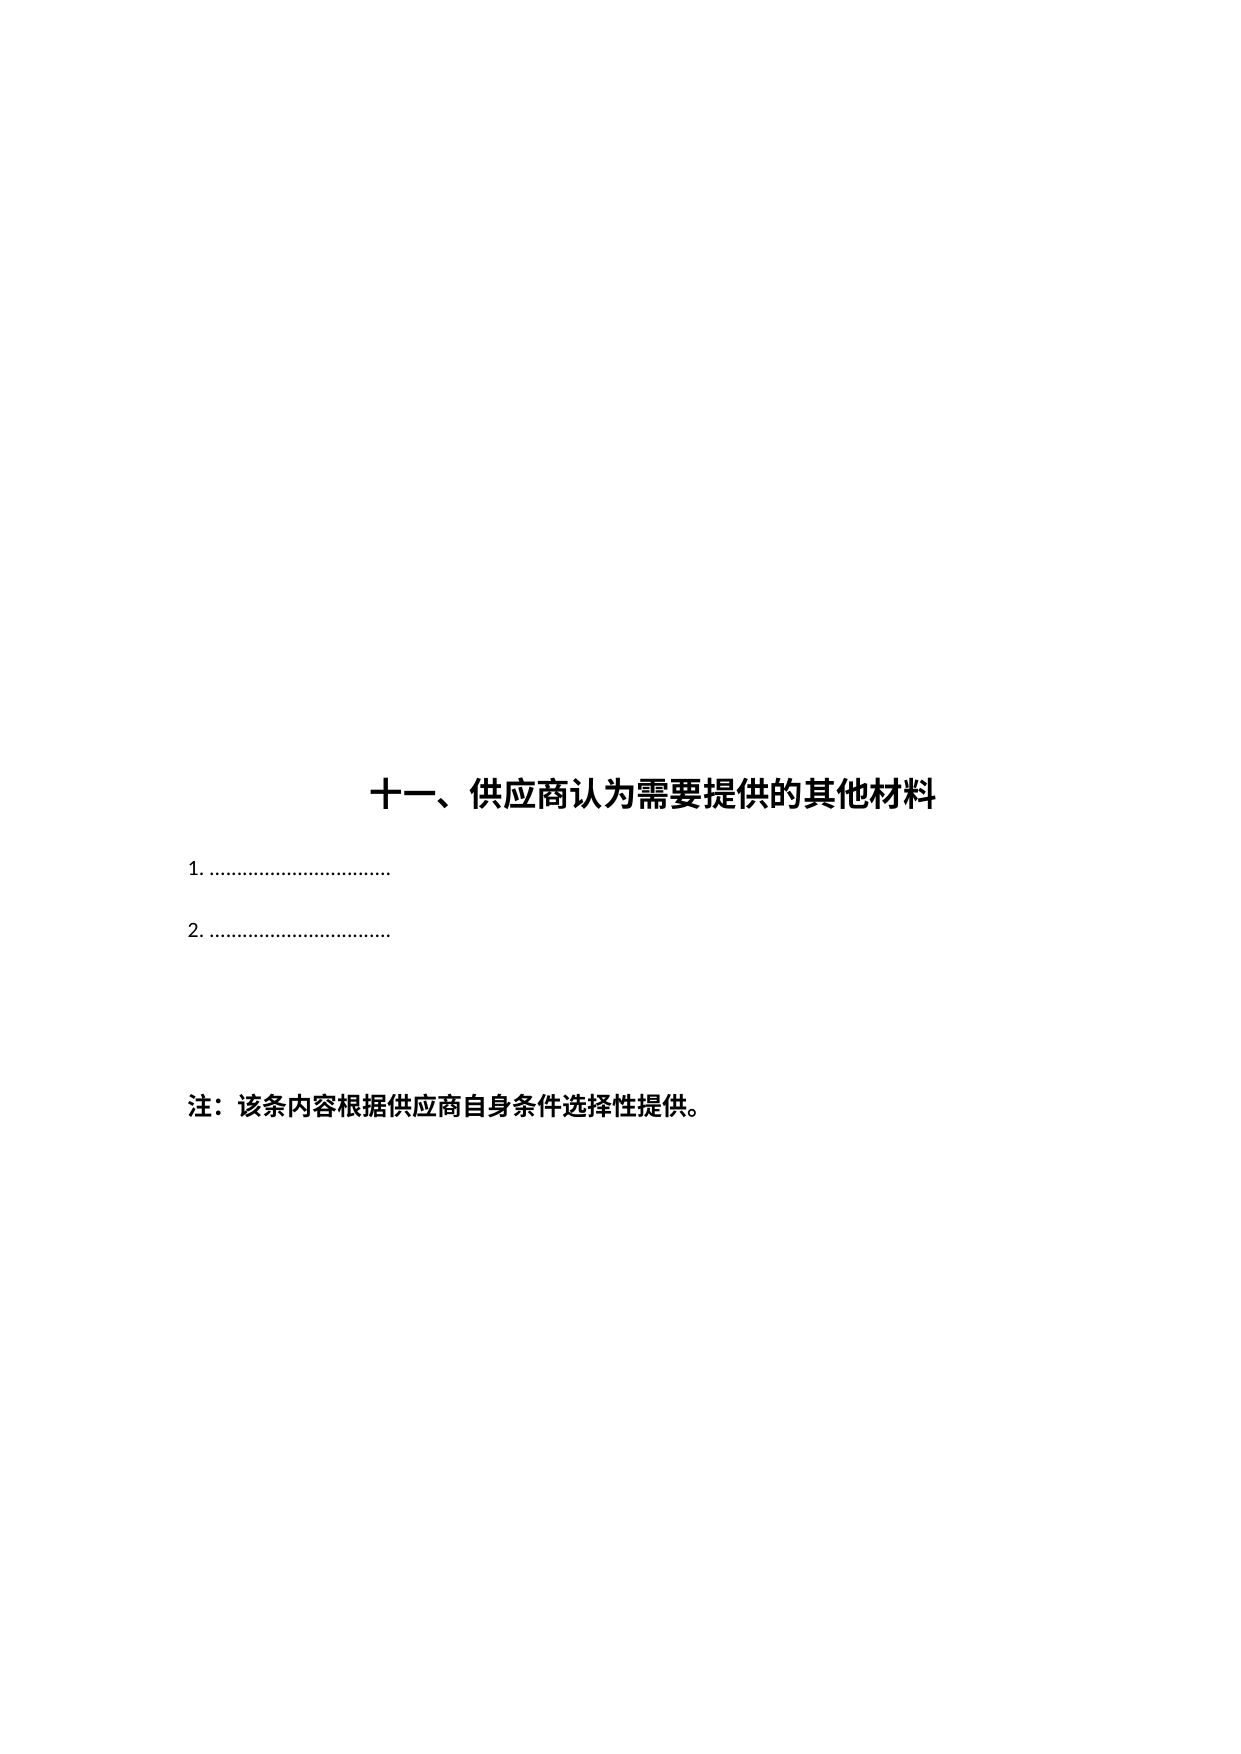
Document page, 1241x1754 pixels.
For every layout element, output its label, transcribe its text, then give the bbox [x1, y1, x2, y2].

text 2. ................................. [187, 913, 1053, 946]
list 十一、供应商认为需要提供的其他材料 [253, 759, 1053, 824]
subtitle 注：该条内容根据供应商自身条件选择性提供。 [187, 1072, 1053, 1137]
text 1. ................................. [187, 852, 1053, 884]
